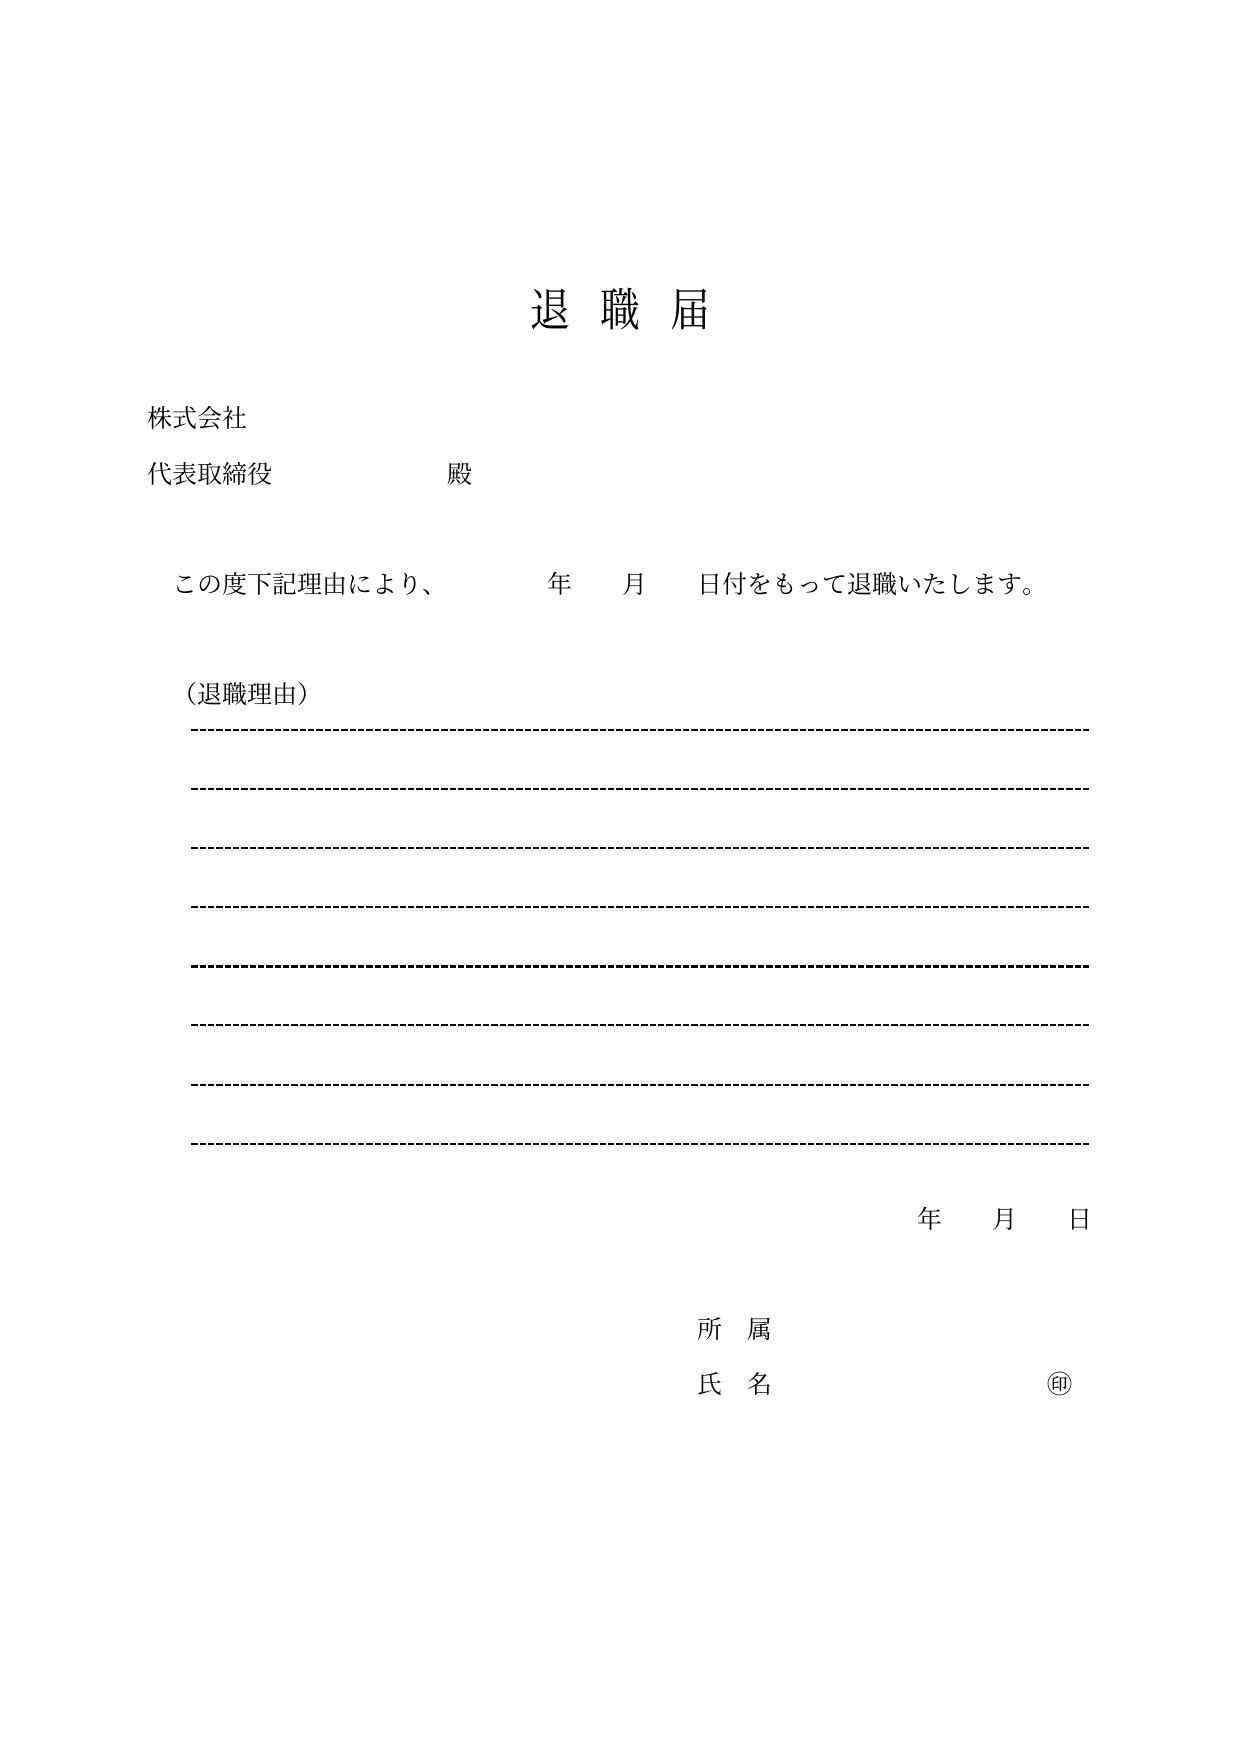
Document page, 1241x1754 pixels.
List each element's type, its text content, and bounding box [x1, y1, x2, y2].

table_cell [191, 1084, 1088, 1142]
text この度下記理由により、 年 月 日付をもって退職いたします。 [148, 564, 1092, 601]
table_header [191, 729, 1088, 788]
text 代表取締役 殿 [148, 454, 1092, 491]
table_cell [191, 906, 1088, 965]
text 年 月 日 [148, 1199, 1092, 1237]
text 株式会社 [148, 398, 1092, 436]
table_cell [191, 847, 1088, 906]
table_cell [191, 788, 1088, 847]
text （退職理由） [148, 674, 1092, 711]
table_cell [191, 965, 1088, 1024]
text 氏 名 ㊞ [148, 1364, 1092, 1402]
text 退職届 [148, 269, 1092, 344]
text 所 属 [148, 1309, 1092, 1346]
table_cell [191, 1024, 1088, 1083]
